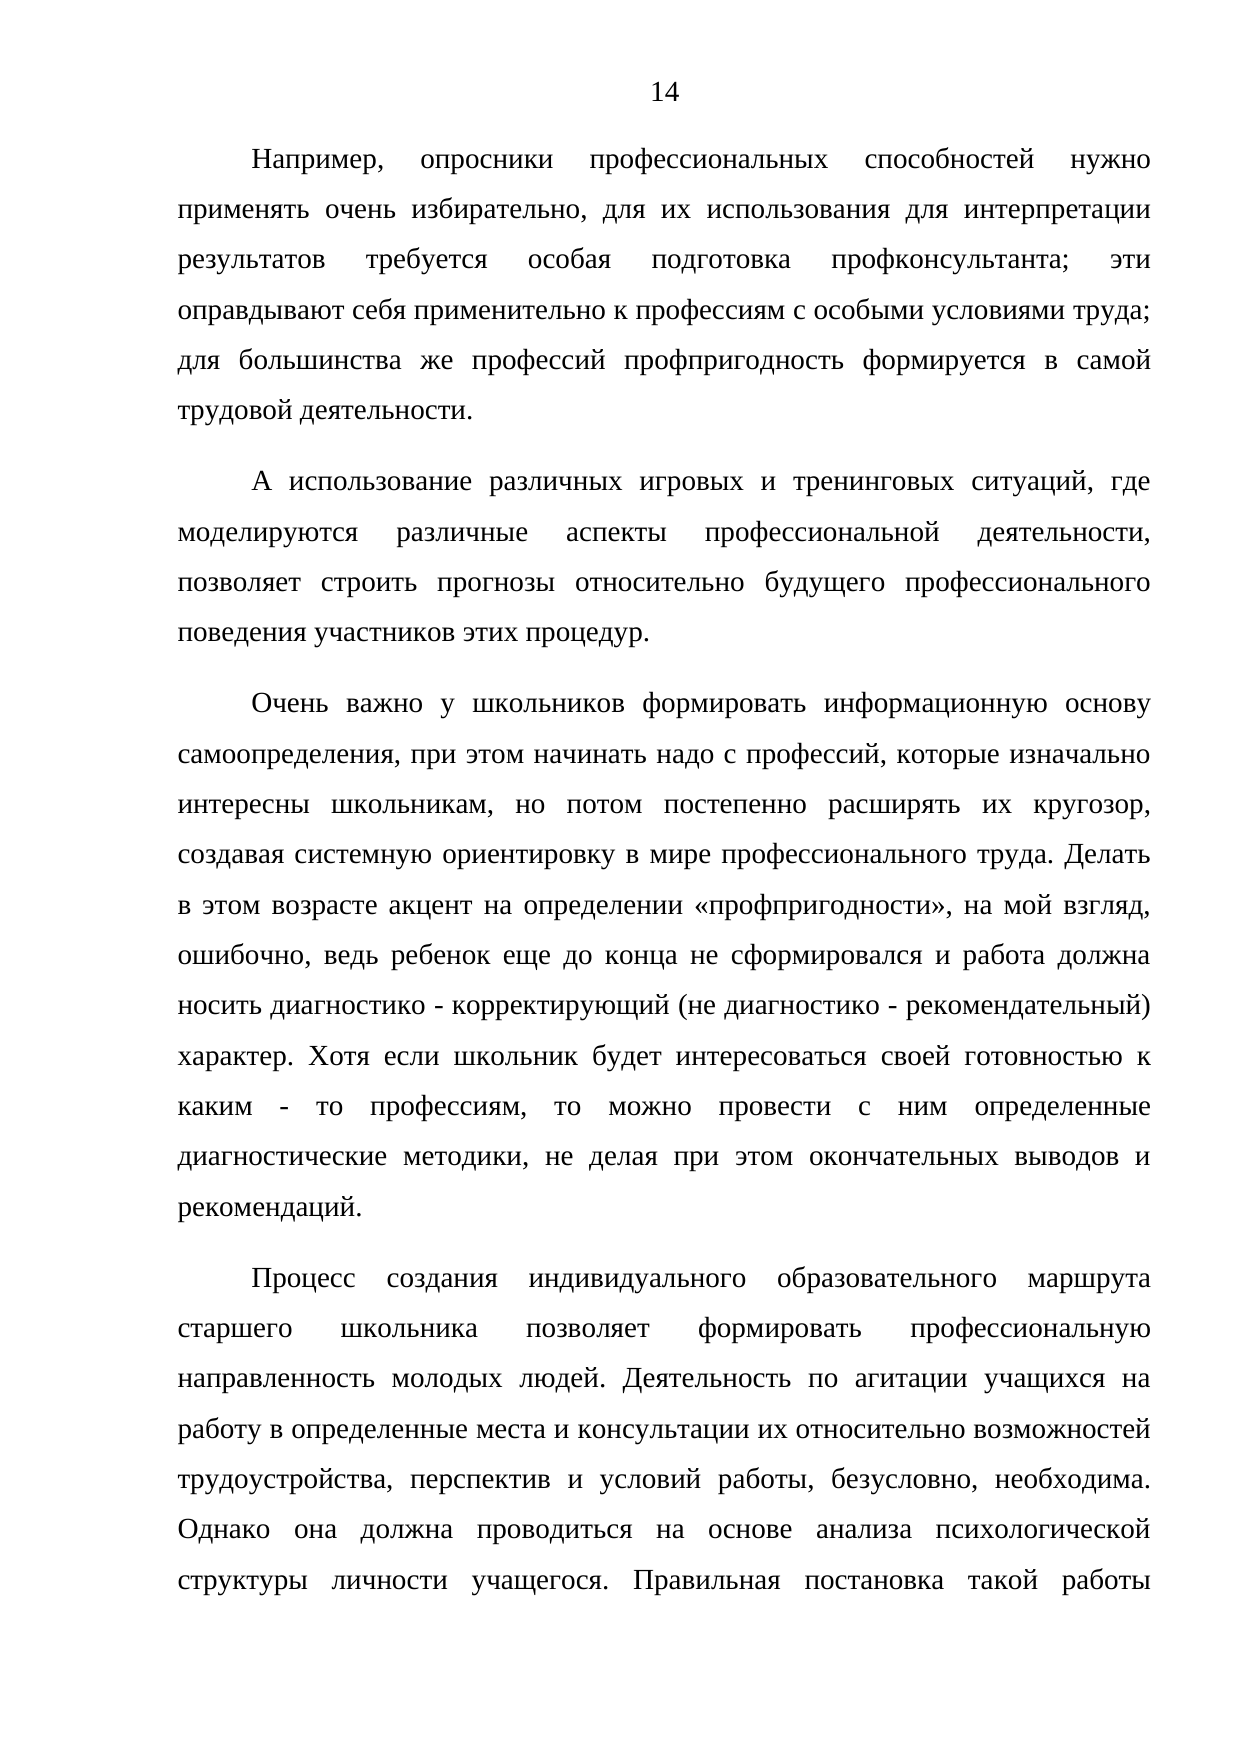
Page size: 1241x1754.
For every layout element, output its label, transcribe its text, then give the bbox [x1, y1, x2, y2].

text Например, опросники профессиональных способностей нужно применять очень избирательно, для их использования для интерпретации результатов требуется особая подготовка профконсультанта; эти оправдывают себя применительно к профессиям с особыми условиями труда; для большинства же профессий профпригодность формируется в самой трудовой деятельности. [177, 141, 1152, 426]
text Очень важно у школьников формировать информационную основу самоопределения, при этом начинать надо с профессий, которые изначально интересны школьникам, но потом постепенно расширять их кругозор, создавая системную ориентировку в мире профессионального труда. Делать в этом возрасте акцент на определении «профпригодности», на мой взгляд, ошибочно, ведь ребенок еще до конца не сформировался и работа должна носить диагностико - корректирующий (не диагностико - рекомендательный) характер. Хотя если школьник будет интересоваться своей готовностью к каким - то профессиям, то можно провести с ним определенные диагностические методики, не делая при этом окончательных выводов и рекомендаций. [177, 686, 1152, 1222]
text А использование различных игровых и тренинговых ситуаций, где моделируются различные аспекты профессиональной деятельности, позволяет строить прогнозы относительно будущего профессионального поведения участников этих процедур. [177, 463, 1152, 648]
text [177, 1260, 1152, 1595]
